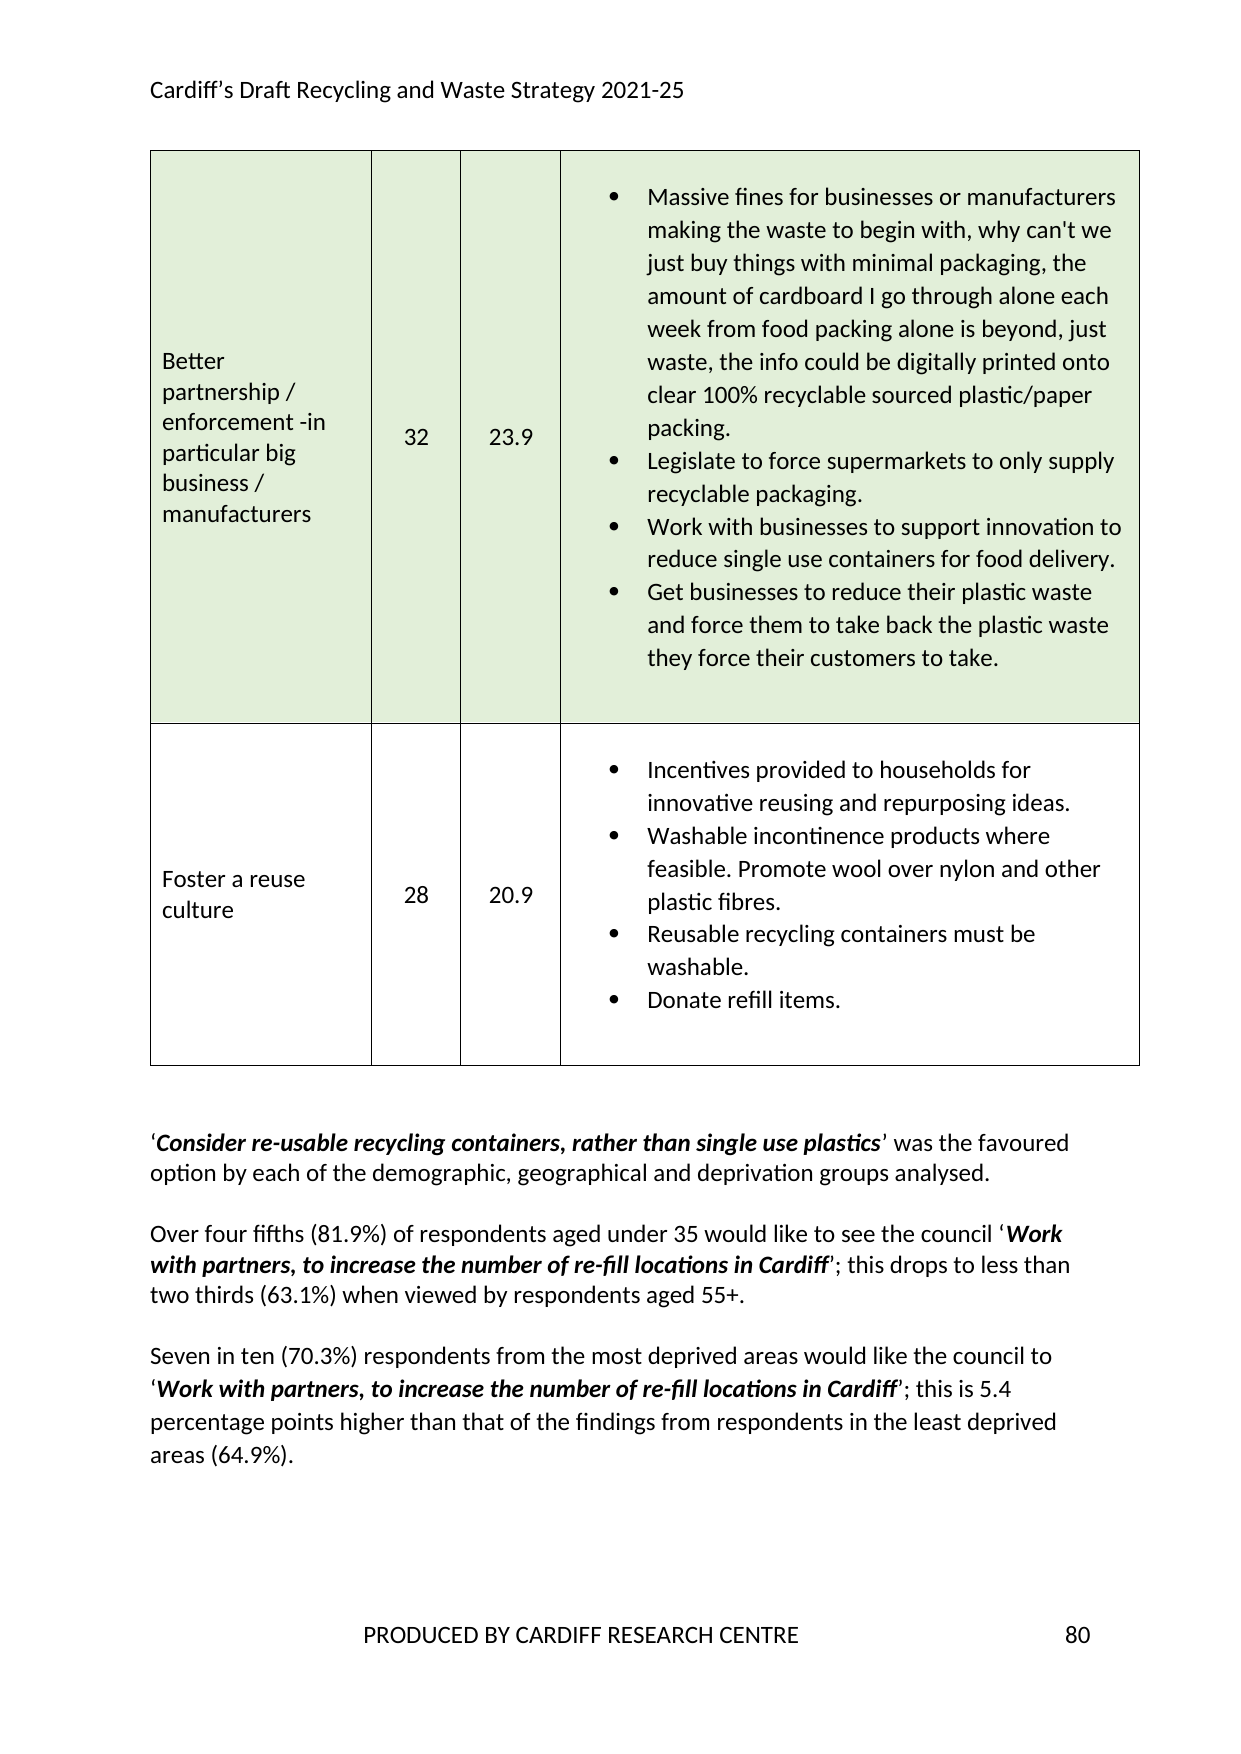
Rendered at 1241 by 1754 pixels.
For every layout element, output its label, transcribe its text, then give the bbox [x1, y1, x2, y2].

text Seven in ten (70.3%) respondents from the most deprived areas would like the council to ‘Work with partners, to increase the number of re-fill locations in Cardiff’; this is 5.4 percentage points higher than that of the findings from respondents in the least deprived areas (64.9%). [150, 1340, 1090, 1469]
table_cell 28 [372, 724, 460, 1064]
text ‘Consider re-usable recycling containers, rather than single use plastics’ was the favoured option by each of the demographic, geographical and deprivation groups analysed. [150, 1127, 1090, 1188]
table_cell 32 [372, 151, 460, 722]
table_cell Better partnership / enforcement -in particular big business / manufacturers [151, 151, 371, 722]
text Over four fifths (81.9%) of respondents aged under 35 would like to see the council ‘Work with partners, to increase the number of re-fill locations in Cardiff’; this drops to less than two thirds (63.1%) when viewed by respondents aged 55+. [150, 1188, 1090, 1310]
table_cell 23.9 [461, 151, 560, 722]
table_cell 20.9 [461, 724, 560, 1064]
table_cell Massive fines for businesses or manufacturers making the waste to begin with, why can't we just buy things with minimal packaging, the amount of cardboard I go through alone each week from food packing alone is beyond, just waste, the info could be digitally printed onto clear 100% recyclable sourced plastic/paper packing. Legislate to force supermarkets to only supply recyclable packaging. Work with businesses to support innovation to reduce single use containers for food delivery. Get businesses to reduce their plastic waste and force them to take back the plastic waste they force their customers to take. [561, 151, 1139, 722]
table_cell Foster a reuse culture [151, 724, 371, 1064]
table_cell Incentives provided to households for innovative reusing and repurposing ideas. Washable incontinence products where feasible. Promote wool over nylon and other plastic fibres. Reusable recycling containers must be washable. Donate refill items. [561, 724, 1139, 1064]
